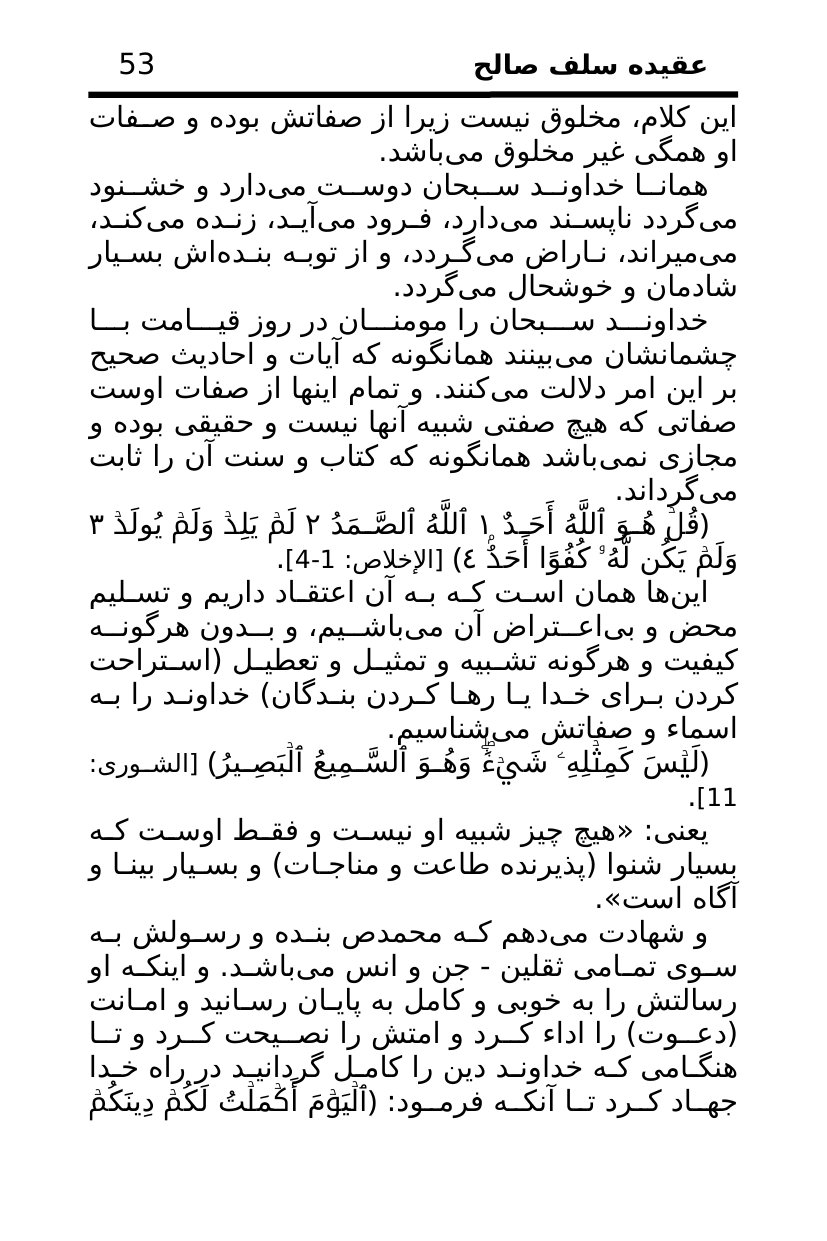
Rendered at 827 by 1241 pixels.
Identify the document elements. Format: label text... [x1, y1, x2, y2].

text ﴿لَيۡسَ كَمِثۡلِهِۦ شَيۡءٞۖ وَهُوَ ٱلسَّمِيعُ ٱلۡبَصِيرُ﴾ [الشوری: 11]. [89, 745, 738, 813]
text یعنی: «هیچ چیز شبیه او نیست و فقط اوست که بسیار شنوا (پذیرنده طاعت و مناجات) و بسیار بینا و آگاه است». [89, 813, 738, 915]
text همانا خداوند سبحان دوست می‌دارد و خشنود می‌گردد ناپسند می‌دارد، فرود می‌آید، زنده می‌کند، می‌میراند، ناراض می‌گردد، و از توبه بنده‌اش بسیار شادمان و خوشحال می‌گردد. [89, 168, 738, 304]
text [89, 915, 738, 1119]
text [89, 100, 738, 168]
text این‌ها همان است که به آن اعتقاد داریم و تسلیم محض و بی‌اعتراض آن می‌‌باشیم، و بدون هرگونه کیفیت و هرگونه تشبیه و تمثیل و تعطیل (استراحت کردن برای خدا یا رها کردن بندگان) خداوند را به اسماء و صفاتش می‌شناسیم. [89, 575, 738, 745]
text ﴿قُلۡ هُوَ ٱللَّهُ أَحَدٌ ١ ٱللَّهُ ٱلصَّمَدُ ٢ لَمۡ يَلِدۡ وَلَمۡ يُولَدۡ ٣ وَلَمۡ يَكُن لَّهُۥ كُفُوًا أَحَدُۢ ٤﴾ [الإخلاص: 1-4]. [89, 507, 738, 575]
text خداوند سبحان را مومنان در روز قیامت با چشمانشان می‌بینند همانگونه که آیات و احادیث صحیح بر این امر دلالت می‌کنند. و تمام اینها از صفات اوست صفاتی که هیچ صفتی شبیه آنها نیست و حقیقی بوده و مجازی نمی‌باشد همانگونه که کتاب و سنت آن را ثابت می‌گرداند. [89, 304, 738, 507]
